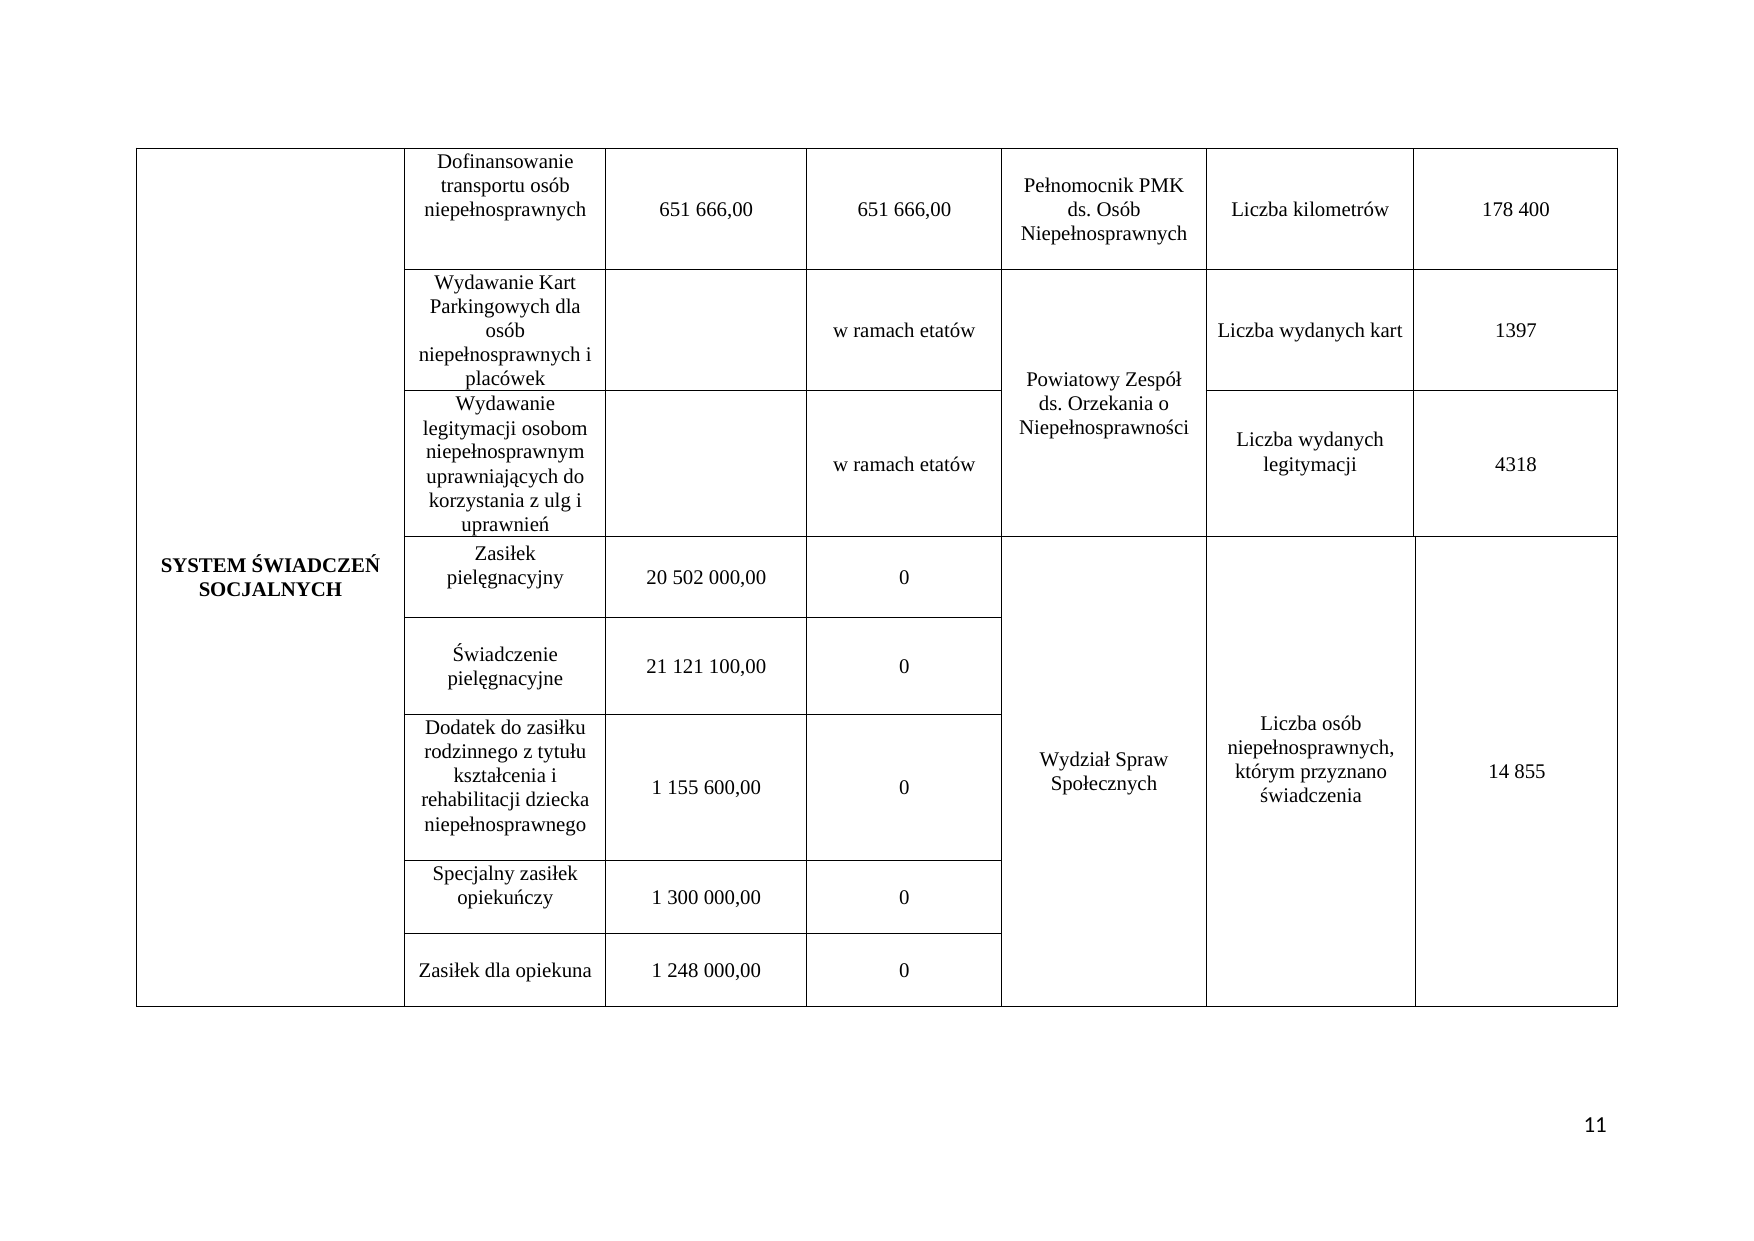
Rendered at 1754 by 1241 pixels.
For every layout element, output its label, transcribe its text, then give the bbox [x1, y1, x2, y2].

table_cell Wydawanie legitymacji osobom niepełnosprawnym uprawniających do korzystania z ulg i uprawnień [405, 391, 605, 536]
table_cell 0 [807, 715, 1001, 859]
table_cell 4318 [1414, 391, 1617, 536]
table_cell SYSTEM ŚWIADCZEŃ SOCJALNYCH [137, 149, 404, 1006]
table_cell [606, 270, 806, 390]
table_cell Liczba kilometrów [1207, 149, 1413, 269]
table_cell 21 121 100,00 [606, 618, 806, 714]
table_cell Powiatowy Zespół ds. Orzekania o Niepełnosprawności [1002, 270, 1206, 536]
table_cell 0 [807, 537, 1001, 617]
table_cell 0 [807, 618, 1001, 714]
table_cell 651 666,00 [606, 149, 806, 269]
table_cell w ramach etatów [807, 270, 1001, 390]
table_cell Świadczenie pielęgnacyjne [405, 618, 605, 714]
table_cell Liczba wydanych kart [1207, 270, 1413, 390]
table_cell 1397 [1414, 270, 1617, 390]
table_cell Wydział Spraw Społecznych [1002, 537, 1206, 1006]
table_cell Liczba wydanych legitymacji [1207, 391, 1413, 536]
table_cell Pełnomocnik PMK ds. Osób Niepełnosprawnych [1002, 149, 1206, 269]
table_cell Zasiłek pielęgnacyjny [405, 537, 605, 617]
table_cell 0 [807, 861, 1001, 933]
table_cell Dodatek do zasiłku rodzinnego z tytułu kształcenia i rehabilitacji dziecka niepełnosprawnego [405, 715, 605, 859]
table_cell 1 155 600,00 [606, 715, 806, 859]
table_cell 0 [807, 934, 1001, 1006]
table_cell Specjalny zasiłek opiekuńczy [405, 861, 605, 933]
table_cell 1 300 000,00 [606, 861, 806, 933]
table_cell w ramach etatów [807, 391, 1001, 536]
table_cell [606, 391, 806, 536]
table_cell Wydawanie Kart Parkingowych dla osób niepełnosprawnych i placówek [405, 270, 605, 390]
table_cell 651 666,00 [807, 149, 1001, 269]
table_cell Dofinansowanie transportu osób niepełnosprawnych [405, 149, 605, 269]
table_cell Zasiłek dla opiekuna [405, 934, 605, 1006]
table_cell 178 400 [1414, 149, 1617, 269]
table_cell 14 855 [1416, 537, 1617, 1006]
table_cell 20 502 000,00 [606, 537, 806, 617]
table_cell 1 248 000,00 [606, 934, 806, 1006]
table_cell Liczba osób niepełnosprawnych, którym przyznano świadczenia [1207, 537, 1415, 1006]
